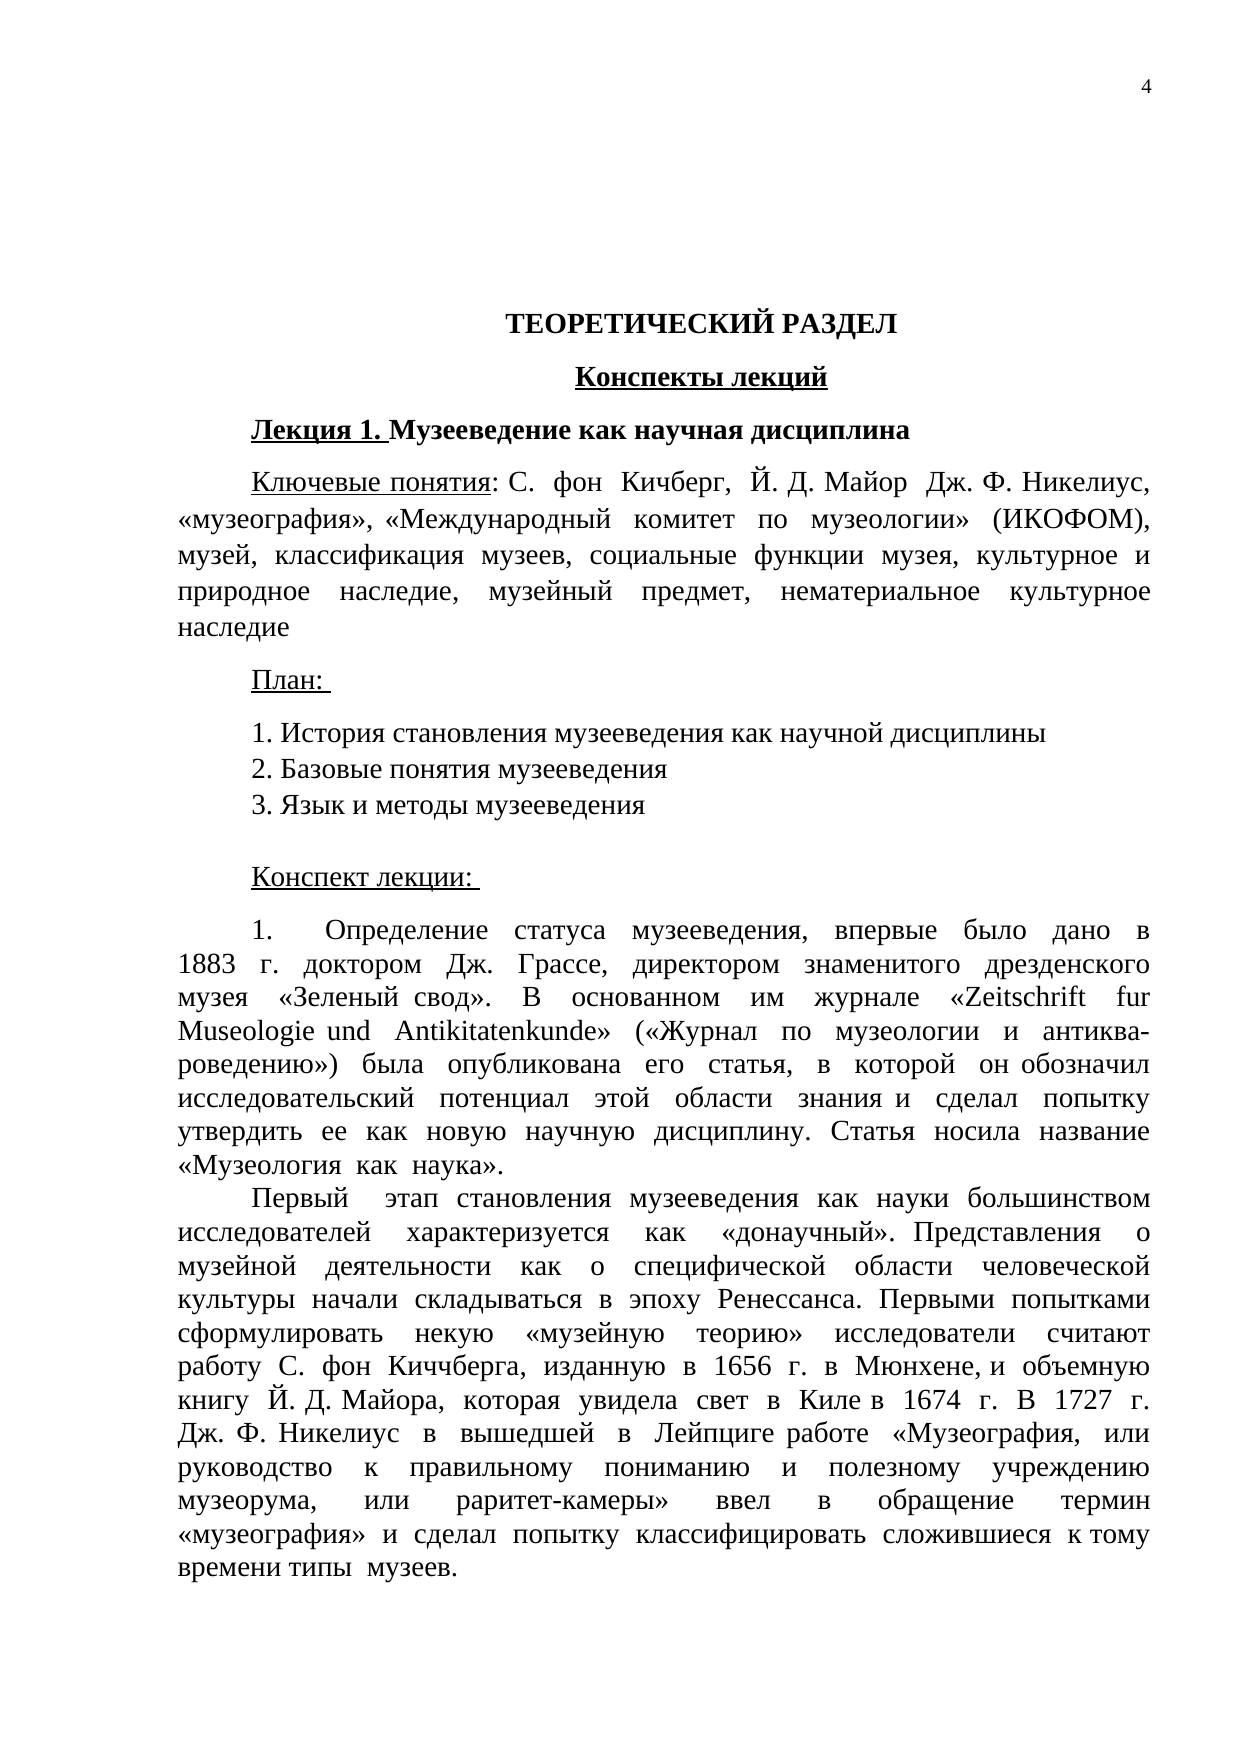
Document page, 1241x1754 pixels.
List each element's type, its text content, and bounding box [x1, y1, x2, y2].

list Определение статуса музееведения, впервые было дано в 1883 г. доктором Дж. Грассе, директором знаменитого дрезденского музея «Зеленый свод». В основанном им журнале «Zeitschrift fur Museologie und Antikitatenkunde» («Журнал по музеологии и антиква- роведению») была опубликована его статья, в которой он обозначил исследовательский потенциал этой области знания и сделал попытку утвердить ее как новую научную дисциплину. Статья носила название «Музеология как наука». [177, 912, 1152, 1181]
text Лекция 1. Музееведение как научная дисциплина [177, 412, 1152, 445]
text Конспекты лекций [177, 359, 1152, 392]
text 3. Язык и методы музееведения [177, 787, 1152, 821]
text 1. История становления музееведения как научной дисциплины [177, 715, 1152, 748]
text ТЕОРЕТИЧЕСКИЙ РАЗДЕЛ [177, 306, 1152, 340]
text Первый этап становления музееведения как науки большинством исследователей характеризуется как «донаучный». Представления о музейной деятельности как о специфической области человеческой культуры начали складываться в эпоху Ренессанса. Первыми попытками сформулировать некую «музейную теорию» исследователи считают работу С. фон Киччберга, изданную в 1656 г. в Мюнхене, и объемную книгу Й. Д. Майора, которая увидела свет в Киле в 1674 г. В 1727 г. Дж. Ф. Никелиус в вышедшей в Лейпциге работе «Музеография, или руководство к правильному пониманию и полезному учреждению музеорума, или раритет-камеры» ввел в обращение термин «музеография» и сделал попытку классифицировать сложившиеся к тому времени типы музеев. [177, 1181, 1152, 1583]
text Конспект лекции: [177, 859, 1152, 893]
text План: [177, 662, 1152, 696]
text 2. Базовые понятия музееведения [177, 751, 1152, 784]
text Ключевые понятия: С. фон Кичберг, Й. Д. Майор Дж. Ф. Никелиус, «музеография», «Международный комитет по музеологии» (ИКОФОМ), музей, классификация музеев, социальные функции музея, культурное и природное наследие, музейный предмет, нематериальное культурное наследие [177, 464, 1152, 643]
